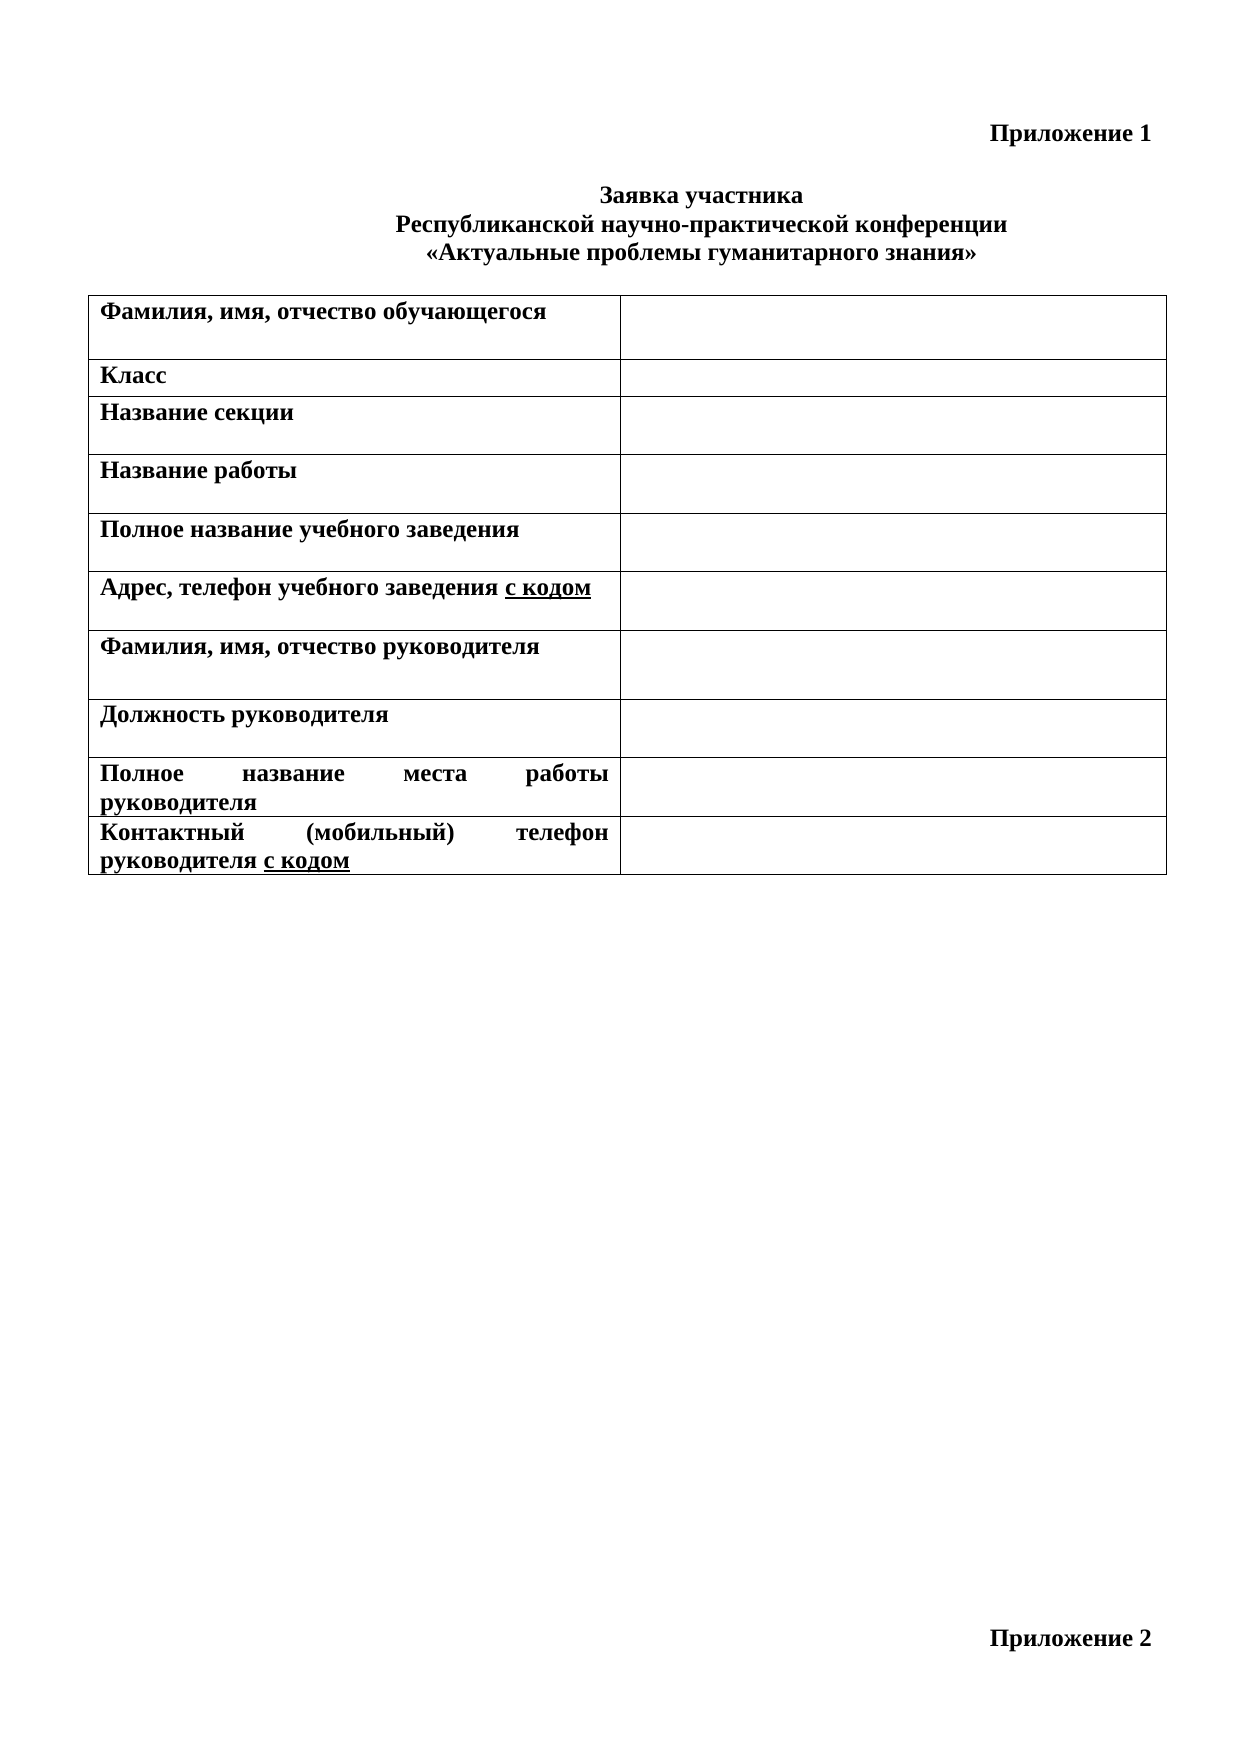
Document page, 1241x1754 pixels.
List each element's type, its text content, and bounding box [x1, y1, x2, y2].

table_cell Полное название места работы руководителя [89, 758, 620, 816]
text Заявка участника [177, 180, 1152, 209]
table_cell [621, 514, 1166, 571]
table_cell [621, 455, 1166, 513]
table_cell Контактный (мобильный) телефон руководителя с кодом [89, 817, 620, 874]
table_cell Название работы [89, 455, 620, 513]
table_cell Фамилия, имя, отчество руководителя [89, 631, 620, 698]
table_cell [621, 572, 1166, 630]
table_cell [621, 360, 1166, 396]
table_cell Должность руководителя [89, 700, 620, 757]
table_cell Адрес, телефон учебного заведения с кодом [89, 572, 620, 630]
table_header [621, 296, 1166, 359]
table_cell Полное название учебного заведения [89, 514, 620, 571]
table_cell [621, 817, 1166, 874]
table_header Фамилия, имя, отчество обучающегося [89, 296, 620, 359]
table_cell Класс [89, 360, 620, 396]
table_cell Название секции [89, 397, 620, 454]
text Республиканской научно-практической конференции [177, 209, 1152, 237]
text «Актуальные проблемы гуманитарного знания» [177, 237, 1152, 266]
table_cell [621, 397, 1166, 454]
table_cell [621, 631, 1166, 698]
text Приложение 2 [177, 1623, 1152, 1651]
table_cell [621, 700, 1166, 757]
list Приложение 1 [252, 118, 1152, 147]
table_cell [621, 758, 1166, 816]
